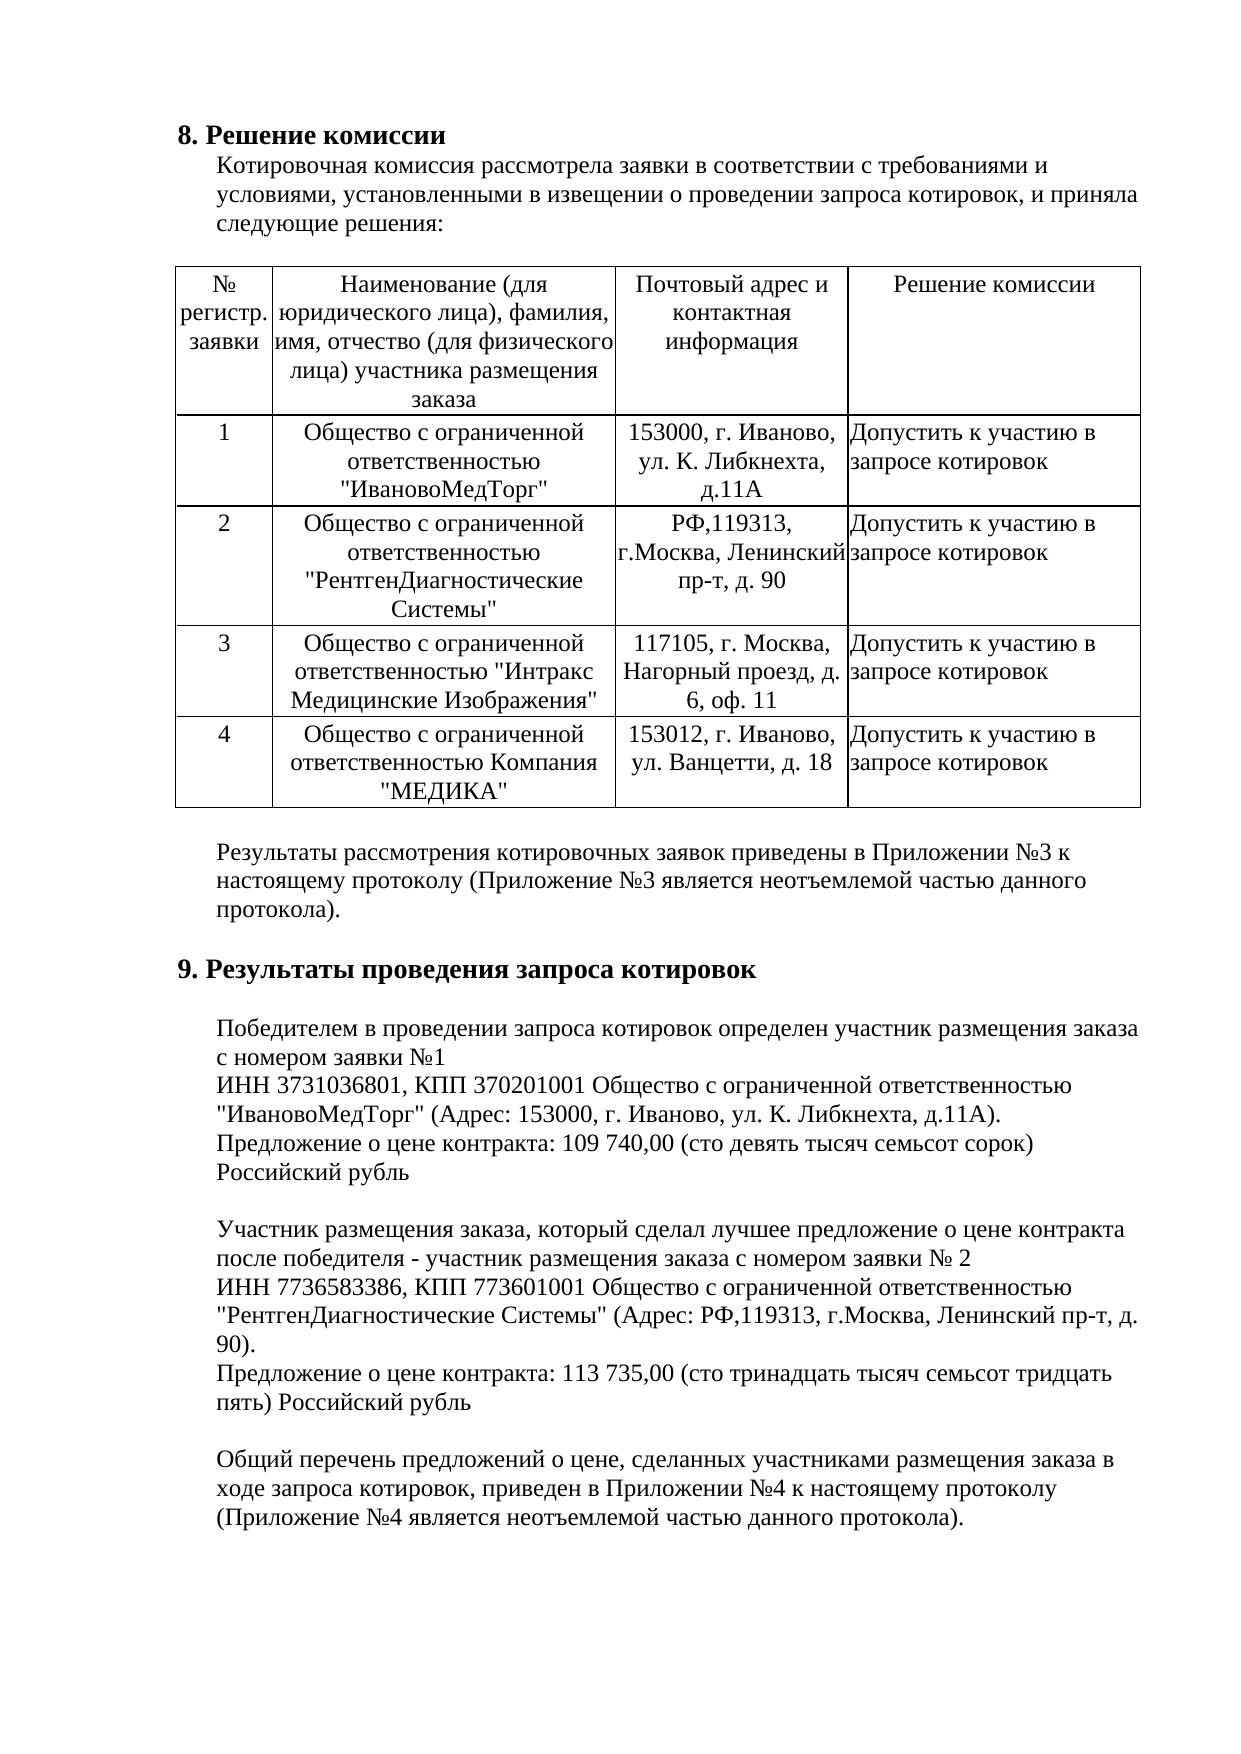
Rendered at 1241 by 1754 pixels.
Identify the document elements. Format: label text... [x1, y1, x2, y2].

table_cell 2 [176, 506, 272, 624]
table_cell РФ,119313, г.Москва, Ленинский пр-т, д. 90 [616, 507, 847, 624]
table_header Почтовый адрес и контактная информация [616, 267, 847, 414]
table_cell Общество с ограниченной ответственностью "РентгенДиагностические Системы" [273, 507, 615, 624]
text Результаты рассмотрения котировочных заявок приведены в Приложении №3 к настоящему протоколу (Приложение №3 является неотъемлемой частью данного протокола). [216, 837, 1152, 923]
table_cell Общество с ограниченной ответственностью "Интракс Медицинские Изображения" [273, 626, 615, 716]
table_header № регистр. заявки [176, 267, 272, 414]
table_cell 3 [176, 626, 272, 716]
table_cell 153012, г. Иваново, ул. Ванцетти, д. 18 [616, 717, 847, 806]
table_cell Допустить к участию в запросе котировок [849, 626, 1140, 716]
table_cell Общество с ограниченной ответственностью "ИвановоМедТорг" [273, 416, 615, 505]
table_cell Допустить к участию в запросе котировок [849, 416, 1140, 505]
table_cell 153000, г. Иваново, ул. К. Либкнехта, д.11А [616, 416, 847, 505]
table_cell Допустить к участию в запросе котировок [849, 717, 1140, 806]
text Котировочная комиссия рассмотрела заявки в соответствии с требованиями и условиями, установленными в извещении о проведении запроса котировок, и приняла следующие решения: [216, 151, 1152, 237]
table_header Наименование (для юридического лица), фамилия, имя, отчество (для физического лица) участника размещения заказа [273, 267, 615, 414]
text 9. Результаты проведения запроса котировок [177, 952, 1152, 984]
table_header Решение комиссии [849, 267, 1140, 414]
text 8. Решение комиссии [177, 118, 1152, 151]
text Победителем в проведении запроса котировок определен участник размещения заказа с номером заявки №1 ИНН 3731036801, КПП 370201001 Общество с ограниченной ответственностью "ИвановоМедТорг" (Адрес: 153000, г. Иваново, ул. К. Либкнехта, д.11А). Предложение о цене контракта: 109 740,00 (сто девять тысяч семьсот сорок) Российский рубль Участник размещения заказа, который сделал лучшее предложение о цене контракта после победителя - участник размещения заказа с номером заявки № 2 ИНН 7736583386, КПП 773601001 Общество с ограниченной ответственностью "РентгенДиагностические Системы" (Адрес: РФ,119313, г.Москва, Ленинский пр-т, д. 90). Предложение о цене контракта: 113 735,00 (сто тринадцать тысяч семьсот тридцать пять) Российский рубль Общий перечень предложений о цене, сделанных участниками размещения заказа в ходе запроса котировок, приведен в Приложении №4 к настоящему протоколу (Приложение №4 является неотъемлемой частью данного протокола). [216, 984, 1152, 1530]
table_cell Допустить к участию в запросе котировок [849, 507, 1140, 624]
table_cell Общество с ограниченной ответственностью Компания "МЕДИКА" [273, 717, 615, 806]
table_cell 1 [176, 415, 272, 505]
table_cell 4 [176, 717, 272, 806]
table_cell 117105, г. Москва, Нагорный проезд, д. 6, оф. 11 [616, 626, 847, 716]
